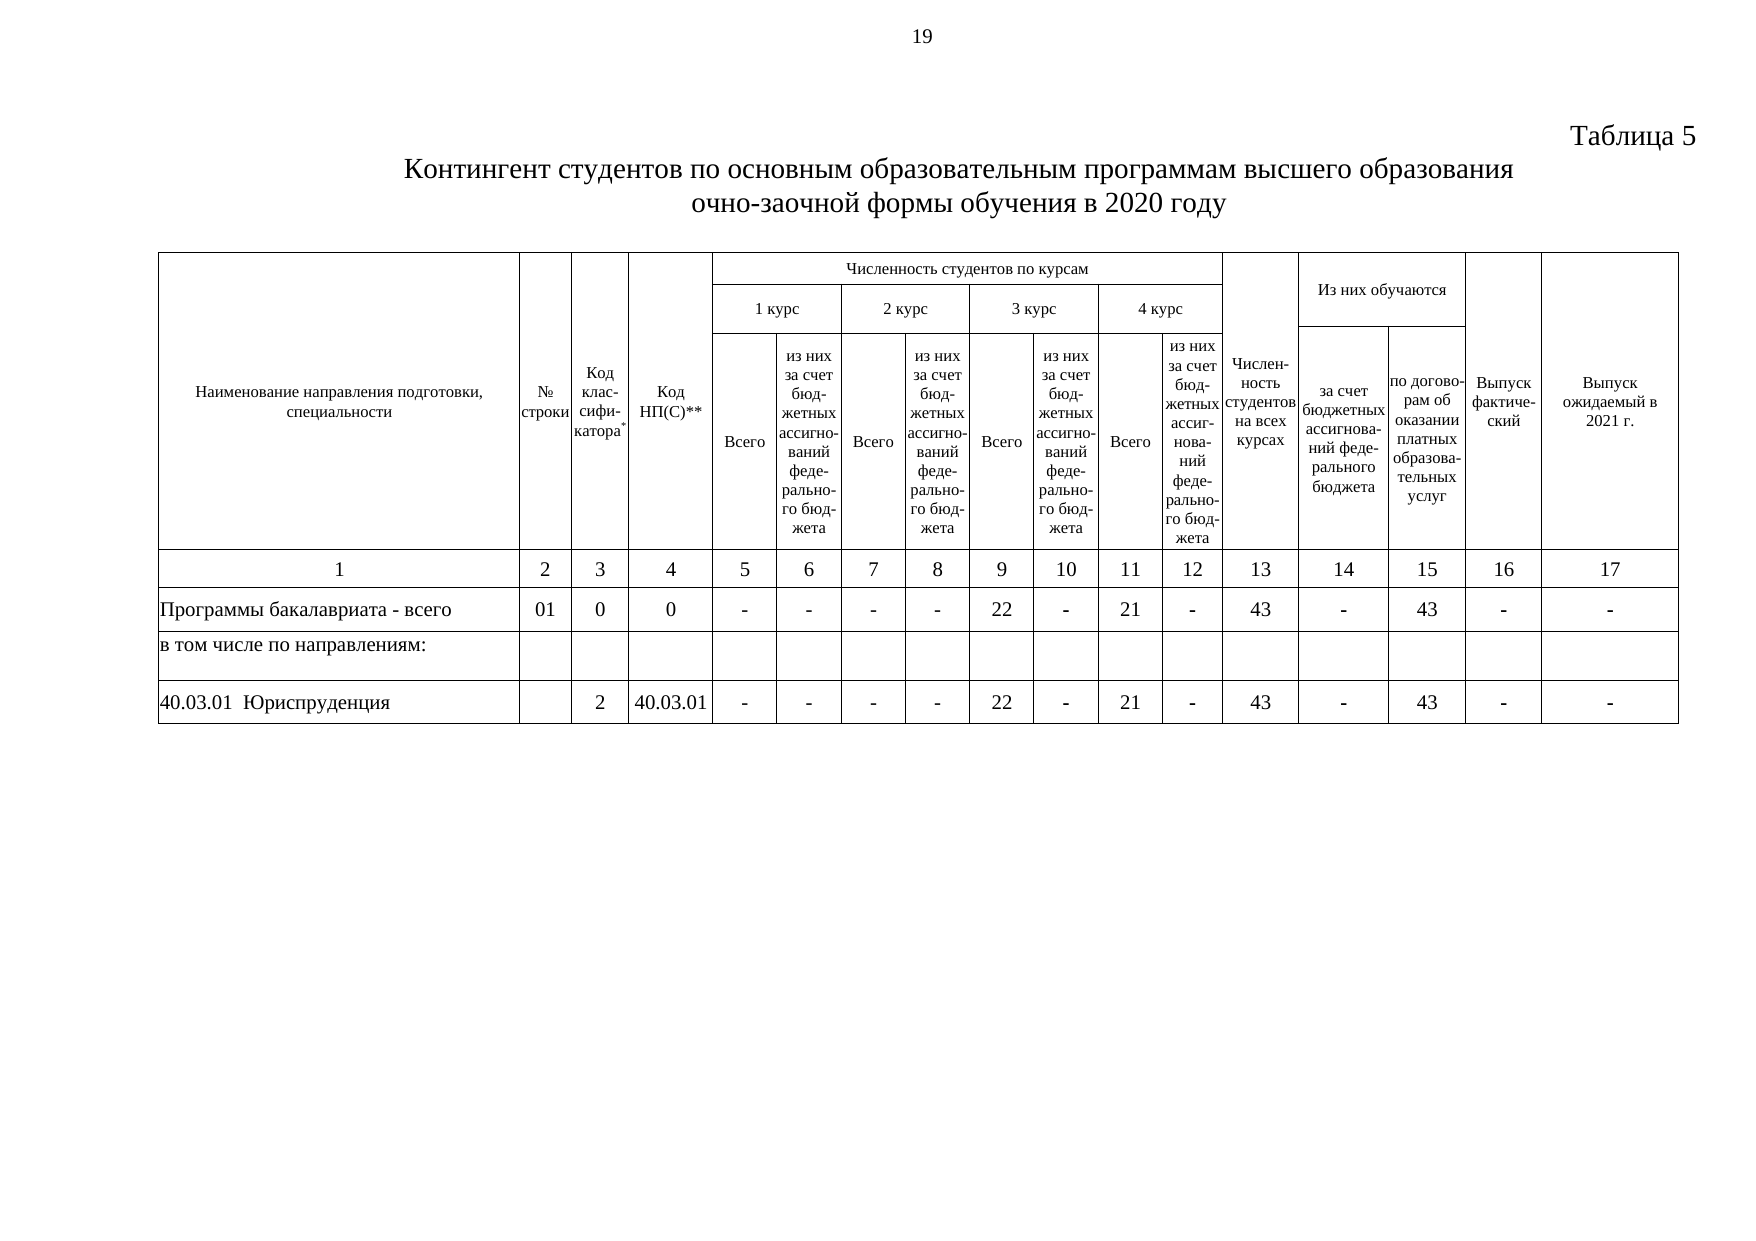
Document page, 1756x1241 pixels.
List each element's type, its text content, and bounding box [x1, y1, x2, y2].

table_header Численность студентов по курсам [713, 253, 1222, 283]
table_cell 1 [159, 550, 519, 587]
table_cell 43 [1223, 588, 1298, 631]
table_cell 14 [1299, 550, 1388, 587]
table_cell 11 [1099, 550, 1162, 587]
table_cell 10 [1034, 550, 1098, 587]
table_cell 2 [520, 550, 571, 587]
table_cell [572, 632, 628, 680]
table_cell [1389, 632, 1465, 680]
table_cell [1223, 632, 1298, 680]
table_cell 13 [1223, 550, 1298, 587]
table_cell Всего [713, 334, 776, 549]
table_cell 4 курс [1099, 285, 1222, 333]
table_cell 21 [1099, 588, 1162, 631]
table_header Числен- ность студентов на всех курсах [1223, 253, 1298, 549]
table_cell 0 [629, 588, 712, 631]
table_cell 43 [1389, 588, 1465, 631]
table_cell - [1542, 588, 1678, 631]
table_header Выпуск ожидаемый в 2021 г. [1542, 253, 1678, 549]
table_cell - [1466, 588, 1541, 631]
table_header Код НП(С)** [629, 253, 712, 549]
table_cell - [713, 588, 776, 631]
table_cell [1542, 632, 1678, 680]
table_cell 22 [970, 681, 1033, 723]
table_cell [629, 632, 712, 680]
table_cell - [777, 588, 841, 631]
text Таблица 5 [148, 118, 1696, 152]
table_cell [520, 632, 571, 680]
table_cell 0 [572, 588, 628, 631]
table_cell - [777, 681, 841, 723]
table_cell 7 [842, 550, 905, 587]
table_cell 16 [1466, 550, 1541, 587]
table_cell 21 [1099, 681, 1162, 723]
table_header Наименование направления подготовки, специальности [159, 253, 519, 549]
table_cell 01 [520, 588, 571, 631]
table_cell [1034, 632, 1098, 680]
table_cell 17 [1542, 550, 1678, 587]
table_cell - [713, 681, 776, 723]
table_cell 40.03.01 [629, 681, 712, 723]
table_cell Всего [970, 334, 1033, 549]
table_cell из них за счет бюд- жетных ассигно- ваний феде- рально- го бюд- жета [906, 334, 969, 549]
table_cell [1466, 632, 1541, 680]
table_cell за счет бюджетных ассигнова- ний феде- рального бюджета [1299, 327, 1388, 549]
table_cell - [842, 588, 905, 631]
table_cell из них за счет бюд- жетных ассигно- ваний феде- рально- го бюд- жета [1034, 334, 1098, 549]
table_cell [1163, 632, 1222, 680]
table_cell 22 [970, 588, 1033, 631]
table_cell Программы бакалавриата - всего [159, 588, 519, 631]
table_cell - [1466, 681, 1541, 723]
table_cell 6 [777, 550, 841, 587]
table_cell [906, 632, 969, 680]
table_cell из них за счет бюд- жетных ассигно- ваний феде- рально- го бюд- жета [777, 334, 841, 549]
table_cell - [906, 681, 969, 723]
table_cell - [1163, 588, 1222, 631]
table_cell 8 [906, 550, 969, 587]
table_cell [713, 632, 776, 680]
table_cell из них за счет бюд- жетных ассиг- нова- ний феде- рально- го бюд- жета [1163, 334, 1222, 549]
table_cell - [842, 681, 905, 723]
table_cell Всего [842, 334, 905, 549]
table_cell 2 курс [842, 285, 969, 333]
table_cell - [1299, 681, 1388, 723]
table_cell - [1542, 681, 1678, 723]
table_cell - [1299, 588, 1388, 631]
table_cell - [1034, 588, 1098, 631]
table_header Из них обучаются [1299, 253, 1465, 326]
table_cell 5 [713, 550, 776, 587]
table_cell 2 [572, 681, 628, 723]
table_cell - [906, 588, 969, 631]
table_cell 15 [1389, 550, 1465, 587]
table_header Выпуск фактиче- ский [1466, 253, 1541, 549]
table_header № строки [520, 253, 571, 549]
text очно-заочной формы обучения в 2020 году [148, 185, 1696, 219]
text Контингент студентов по основным образовательным программам высшего образования [148, 152, 1696, 185]
table_cell - [1163, 681, 1222, 723]
table_cell 4 [629, 550, 712, 587]
table_cell [1299, 632, 1388, 680]
table_cell 3 курс [970, 285, 1098, 333]
table_cell 12 [1163, 550, 1222, 587]
table_cell [520, 681, 571, 723]
table_cell 40.03.01 Юриспруденция [159, 681, 519, 723]
table_header Код клас- сифи- катора* [572, 253, 628, 549]
table_cell [777, 632, 841, 680]
table_cell 43 [1223, 681, 1298, 723]
table_cell 1 курс [713, 285, 841, 333]
table_cell Всего [1099, 334, 1162, 549]
table_cell 9 [970, 550, 1033, 587]
table_cell 3 [572, 550, 628, 587]
table_cell - [1034, 681, 1098, 723]
table_cell 43 [1389, 681, 1465, 723]
table_cell [970, 632, 1033, 680]
table_cell в том числе по направлениям: [159, 632, 519, 680]
table_cell [1099, 632, 1162, 680]
table_cell по догово- рам об оказании платных образова- тельных услуг [1389, 327, 1465, 549]
table_cell [842, 632, 905, 680]
